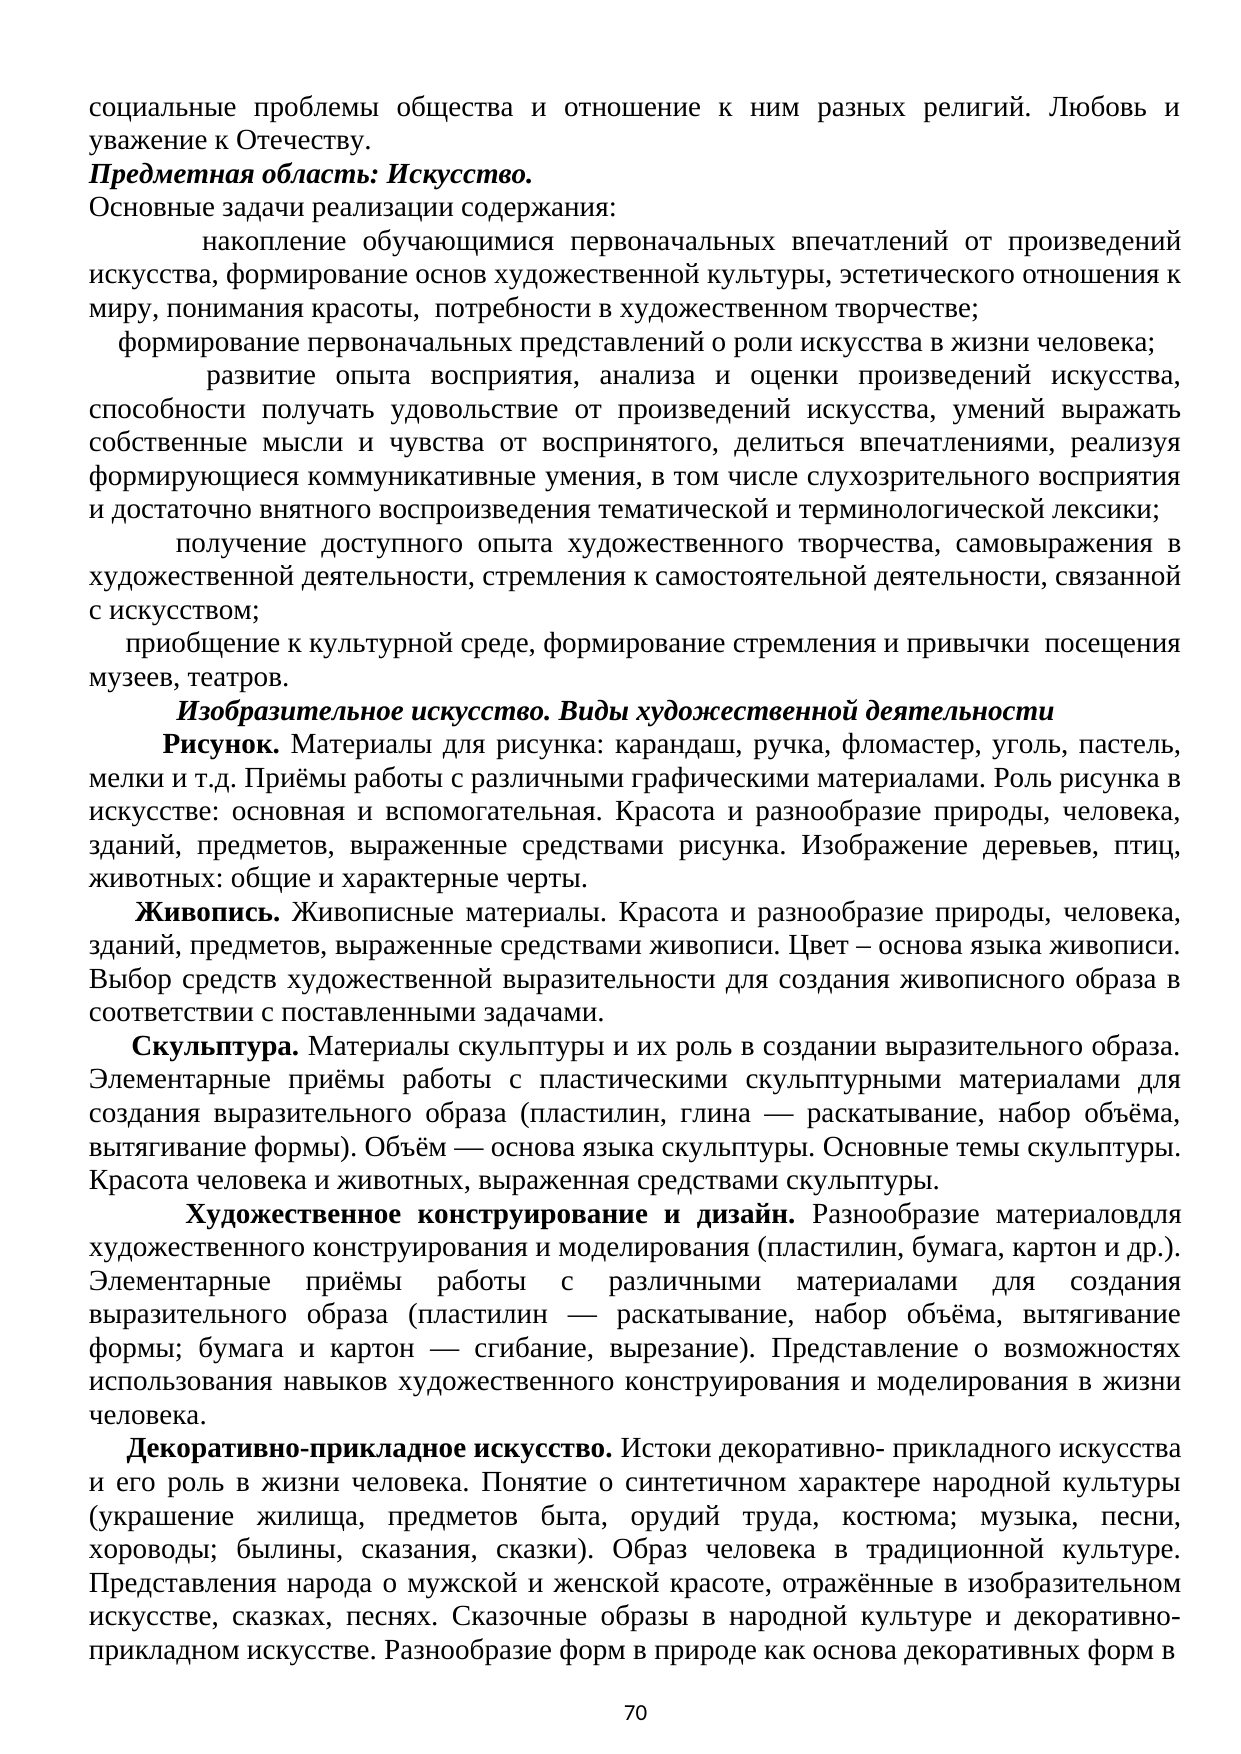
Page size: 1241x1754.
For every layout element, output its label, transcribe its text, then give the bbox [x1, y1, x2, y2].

text Скульптура. Материалы скульптуры и их роль в создании выразительного образа. Элементарные приёмы работы с пластическими скульптурными материалами для создания выразительного образа (пластилин, глина — раскатывание, набор объёма, вытягивание формы). Объём — основа языка скульптуры. Основные темы скульптуры. Красота человека и животных, выраженная средствами скульптуры. [89, 1028, 1182, 1196]
text Рисунок. Материалы для рисунка: карандаш, ручка, фломастер, уголь, пастель, мелки и т.д. Приёмы работы с различными графическими материалами. Роль рисунка в искусстве: основная и вспомогательная. Красота и разнообразие природы, человека, зданий, предметов, выраженные средствами рисунка. Изображение деревьев, птиц, животных: общие и характерные черты. [89, 726, 1182, 894]
text получение доступного опыта художественного творчества, самовыражения в художественной деятельности, стремления к самостоятельной деятельности, связанной с искусством; [89, 525, 1182, 626]
text формирование первоначальных представлений о роли искусства в жизни человека; [89, 324, 1182, 357]
text Предметная область: Искусство. [89, 156, 1182, 189]
text Декоративно-прикладное искусство. Истоки декоративно- прикладного искусства и его роль в жизни человека. Понятие о синтетичном характере народной культуры (украшение жилища, предметов быта, орудий труда, костюма; музыка, песни, хороводы; былины, сказания, сказки). Образ человека в традиционной культуре. Представления народа о мужской и женской красоте, отражённые в изобразительном искусстве, сказках, песнях. Сказочные образы в народной культуре и декоративно-прикладном искусстве. Разнообразие форм в природе как основа декоративных форм в [89, 1431, 1182, 1665]
text накопление обучающимися первоначальных впечатлений от произведений искусства, формирование основ художественной культуры, эстетического отношения к миру, понимания красоты, потребности в художественном творчестве; [89, 223, 1182, 324]
text Основные задачи реализации содержания: [89, 189, 1182, 223]
text Художественное конструирование и дизайн. Разнообразие материаловдля художественного конструирования и моделирования (пластилин, бумага, картон и др.). Элементарные приёмы работы с различными материалами для создания выразительного образа (пластилин — раскатывание, набор объёма, вытягивание формы; бумага и картон — сгибание, вырезание). Представление о возможностях использования навыков художественного конструирования и моделирования в жизни человека. [89, 1196, 1182, 1431]
text Изобразительное искусство. Виды художественной деятельности [89, 693, 1182, 726]
text развитие опыта восприятия, анализа и оценки произведений искусства, способности получать удовольствие от произведений искусства, умений выражать собственные мысли и чувства от воспринятого, делиться впечатлениями, реализуя формирующиеся коммуникативные умения, в том числе слухозрительного восприятия и достаточно внятного воспроизведения тематической и терминологической лексики; [89, 357, 1182, 525]
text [89, 89, 1182, 156]
text Живопись. Живописные материалы. Красота и разнообразие природы, человека, зданий, предметов, выраженные средствами живописи. Цвет – основа языка живописи. Выбор средств художественной выразительности для создания живописного образа в соответствии с поставленными задачами. [89, 894, 1182, 1028]
text приобщение к культурной среде, формирование стремления и привычки посещения музеев, театров. [89, 626, 1182, 693]
